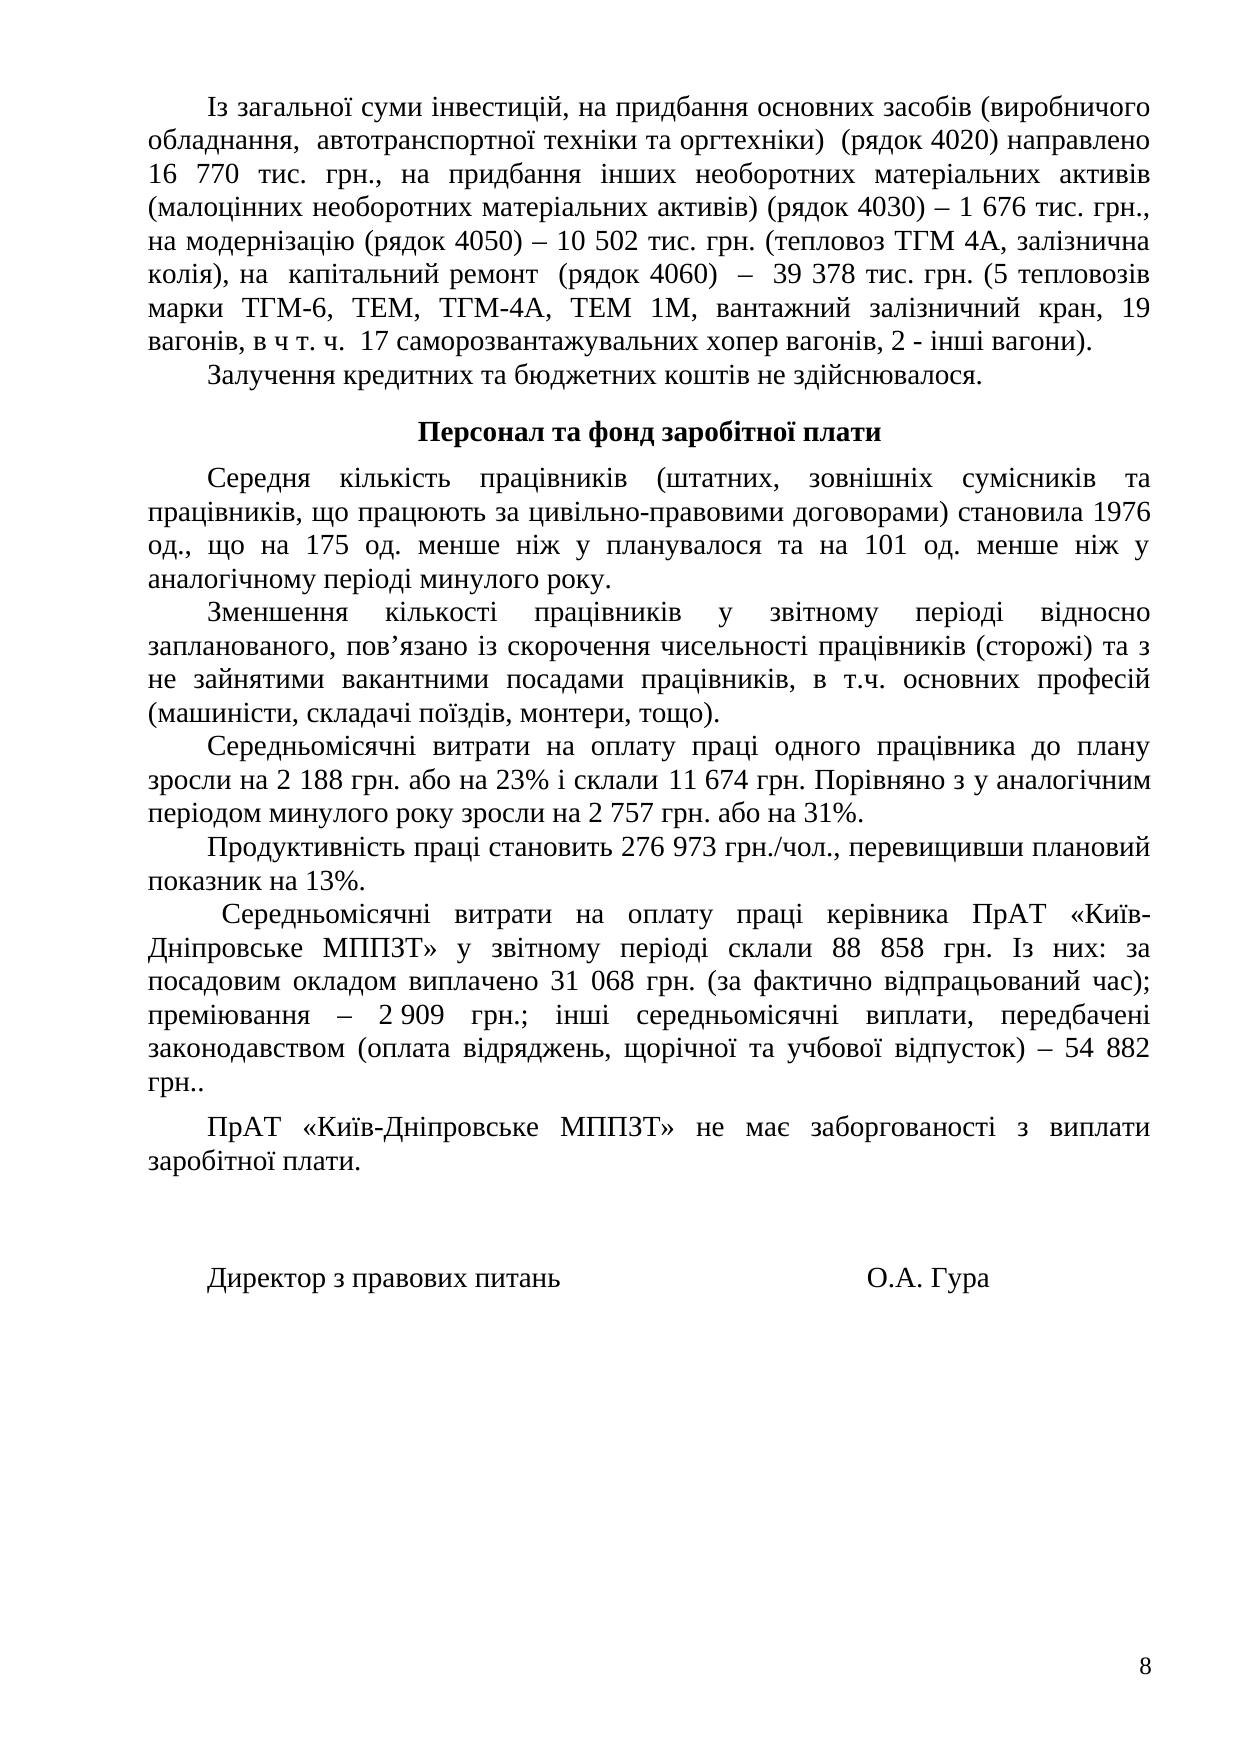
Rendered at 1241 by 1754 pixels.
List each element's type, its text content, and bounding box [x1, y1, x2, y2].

text Директор з правових питань О.А. Гура [148, 1260, 1152, 1294]
text Середня кількість працівників (штатних, зовнішніх сумісників та працівників, що працюють за цивільно-правовими договорами) становила 1976 од., що на 175 од. менше ніж у планувалося та на 101 од. менше ніж у аналогічному періоді минулого року. [148, 460, 1152, 594]
text Середньомісячні витрати на оплату праці керівника ПрАТ «Київ-Дніпровське МППЗТ» у звітному періоді склали 88 858 грн. Із них: за посадовим окладом виплачено 31 068 грн. (за фактично відпрацьований час); преміювання – 2 909 грн.; інші середньомісячні виплати, передбачені законодавством (оплата відряджень, щорічної та учбової відпусток) – 54 882 грн.. [148, 896, 1152, 1097]
text ПрАТ «Київ-Дніпровське МППЗТ» не має заборгованості з виплати заробітної плати. [148, 1109, 1152, 1176]
text Персонал та фонд заробітної плати [148, 414, 1152, 448]
text Із загальної суми інвестицій, на придбання основних засобів (виробничого обладнання, автотранспортної техніки та оргтехніки) (рядок 4020) направлено 16 770 тис. грн., на придбання інших необоротних матеріальних активів (малоцінних необоротних матеріальних активів) (рядок 4030) – 1 676 тис. грн., на модернізацію (рядок 4050) – 10 502 тис. грн. (тепловоз ТГМ 4А, залізнична колія), на капітальний ремонт (рядок 4060) – 39 378 тис. грн. (5 тепловозів марки ТГМ-6, ТЕМ, ТГМ-4А, ТЕМ 1М, вантажний залізничний кран, 19 вагонів, в ч т. ч. 17 саморозвантажувальних хопер вагонів, 2 - інші вагони). [148, 89, 1152, 357]
text Залучення кредитних та бюджетних коштів не здійснювалося. [148, 357, 1152, 391]
text Середньомісячні витрати на оплату праці одного працівника до плану зросли на 2 188 грн. або на 23% і склали 11 674 грн. Порівняно з у аналогічним періодом минулого року зросли на 2 757 грн. або на 31%. [148, 728, 1152, 829]
text Продуктивність праці становить 276 973 грн./чол., перевищивши плановий показник на 13%. [148, 829, 1152, 896]
text Зменшення кількості працівників у звітному періоді відносно запланованого, пов’язано із скорочення чисельності працівників (сторожі) та з не зайнятими вакантними посадами працівників, в т.ч. основних професій (машиністи, складачі поїздів, монтери, тощо). [148, 594, 1152, 728]
